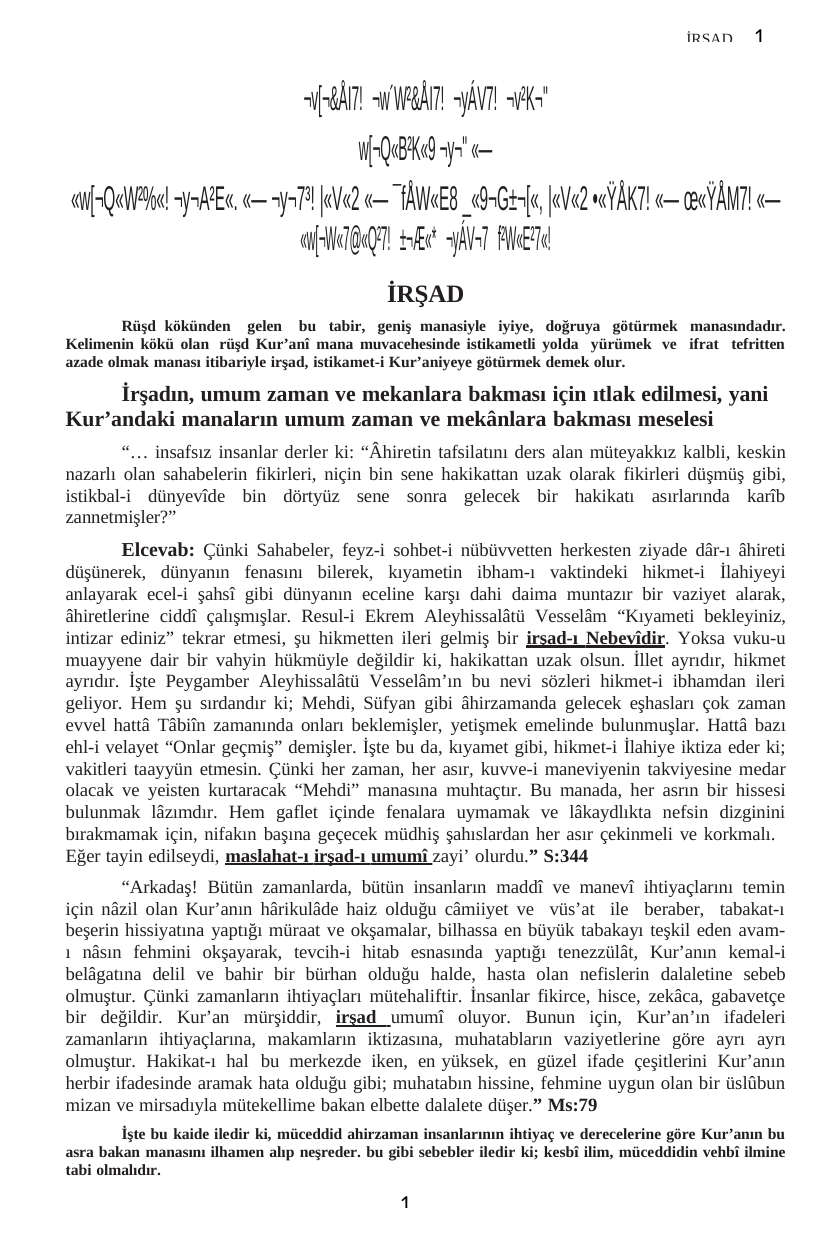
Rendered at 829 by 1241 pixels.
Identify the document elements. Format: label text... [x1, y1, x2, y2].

text «w[¬Q«W²%«! ¬y¬A²E«. «— ¬y¬7³! |«V«2 «— ¯fÅW«E8 _«9¬G±¬[«, |«V«2 •«ŸÅK7! «— œ«ŸÅM7! «— «w[¬W«7@«Q²7! ±¬Æ«* ¬yÁV¬7 f²W«E²7«! [68, 178, 783, 258]
text Rüşd kökünden gelen bu tabir, geniş manasiyle iyiye, doğruya götürmek manasındadır. Kelimenin kökü olan rüşd Kur’anî mana muvacehesinde istikametli yolda yürümek ve ifrat tefritten azade olmak manası itibariyle irşad, istikamet-i Kur’aniyeye götürmek demek olur. [65, 317, 786, 371]
text ­w[¬Q«B²K«9 ¬y¬" «— [60, 128, 791, 168]
subtitle İRŞAD [60, 279, 791, 307]
text Elcevab: Çünki Sahabeler, feyz-i sohbet-i nübüvvetten herkesten ziyade dâr-ı âhireti düşünerek, dünyanın fenasını bilerek, kıyametin ibham-ı vaktindeki hikmet-i İlahiyeyi anlayarak ecel-i şahsî gibi dünyanın eceline karşı dahi daima muntazır bir vaziyet alarak, âhiretlerine ciddî çalışmışlar. Resul-i Ekrem Aleyhissalâtü Vesselâm “Kıyameti bekleyiniz, intizar ediniz” tekrar etmesi, şu hikmetten ileri gelmiş bir irşad-ı Nebevîdir. Yoksa vuku-u muayyene dair bir vahyin hükmüyle değildir ki, hakikattan uzak olsun. İllet ayrıdır, hikmet ayrıdır. İşte Peygamber Aleyhissalâtü Vesselâm’ın bu nevi sözleri hikmet-i ibhamdan ileri geliyor. Hem şu sırdandır ki; Mehdi, Süfyan gibi âhirzamanda gelecek eşhasları çok zaman evvel hattâ Tâbiîn zamanında onları beklemişler, yetişmek emelinde bulunmuşlar. Hattâ bazı ehl-i velayet “Onlar geçmiş” demişler. İşte bu da, kıyamet gibi, hikmet-i İlahiye iktiza eder ki; vakitleri taayyün etmesin. Çünki her zaman, her asır, kuvve-i maneviyenin takviyesine medar olacak ve yeisten kurtaracak “Mehdi” manasına muhtaçtır. Bu manada, her asrın bir hissesi bulunmak lâzımdır. Hem gaflet içinde fenalara uymamak ve lâkaydlıkta nefsin dizginini bırakmamak için, nifakın başına geçecek müdhiş şahıslardan her asır çekinmeli ve korkmalı. [65, 538, 786, 844]
subtitle ¬v[¬&ÅI7! ¬w´W²&ÅI7! ¬yÁV7! ¬v²K¬" [68, 78, 783, 118]
text “Arkadaş! Bütün zamanlarda, bütün insanların maddî ve manevî ihtiyaçlarını temin için nâzil olan Kur’anın hârikulâde haiz olduğu câmiiyet ve vüs’at ile beraber, tabakat-ı beşerin hissiyatına yaptığı müraat ve okşamalar, bilhassa en büyük tabakayı teşkil eden avam- ı nâsın fehmini okşayarak, tevcih-i hitab esnasında yaptığı tenezzülât, Kur’anın kemal-i belâgatına delil ve bahir bir bürhan olduğu halde, hasta olan nefislerin dalaletine sebeb olmuştur. Çünki zamanların ihtiyaçları mütehaliftir. İnsanlar fikirce, hisce, zekâca, gabavetçe bir değildir. Kur’an mürşiddir, irşad umumî oluyor. Bunun için, Kur’an’ın ifadeleri zamanların ihtiyaçlarına, makamların iktizasına, muhatabların vaziyetlerine göre ayrı ayrı olmuştur. Hakikat-ı hal bu merkezde iken, en yüksek, en güzel ifade çeşitlerini Kur’anın herbir ifadesinde aramak hata olduğu gibi; muhatabın hissine, fehmine uygun olan bir üslûbun mizan ve mirsadıyla mütekellime bakan elbette dalalete düşer.” Ms:79 [65, 876, 786, 1115]
text İşte bu kaide iledir ki, müceddid ahirzaman insanlarının ihtiyaç ve derecelerine göre Kur’anın bu asra bakan manasını ilhamen alıp neşreder. bu gibi sebebler iledir ki; kesbî ilim, müceddidin vehbî ilmine tabi olmalıdır. [65, 1125, 786, 1179]
text “… insafsız insanlar derler ki: “Âhiretin tafsilatını ders alan müteyakkız kalbli, keskin nazarlı olan sahabelerin fikirleri, niçin bin sene hakikattan uzak olarak fikirleri düşmüş gibi, istikbal-i dünyevîde bin dörtyüz sene sonra gelecek bir hakikatı asırlarında karîb zannetmişler?” [65, 441, 786, 528]
text Eğer tayin edilseydi, maslahat-ı irşad-ı umumî zayi’ olurdu.” S:344 [65, 844, 790, 866]
text Kur’andaki manaların umum zaman ve mekânlara bakması meselesi [65, 406, 790, 432]
subtitle İrşadın, umum zaman ve mekanlara bakması için ıtlak edilmesi, yani [121, 381, 790, 406]
